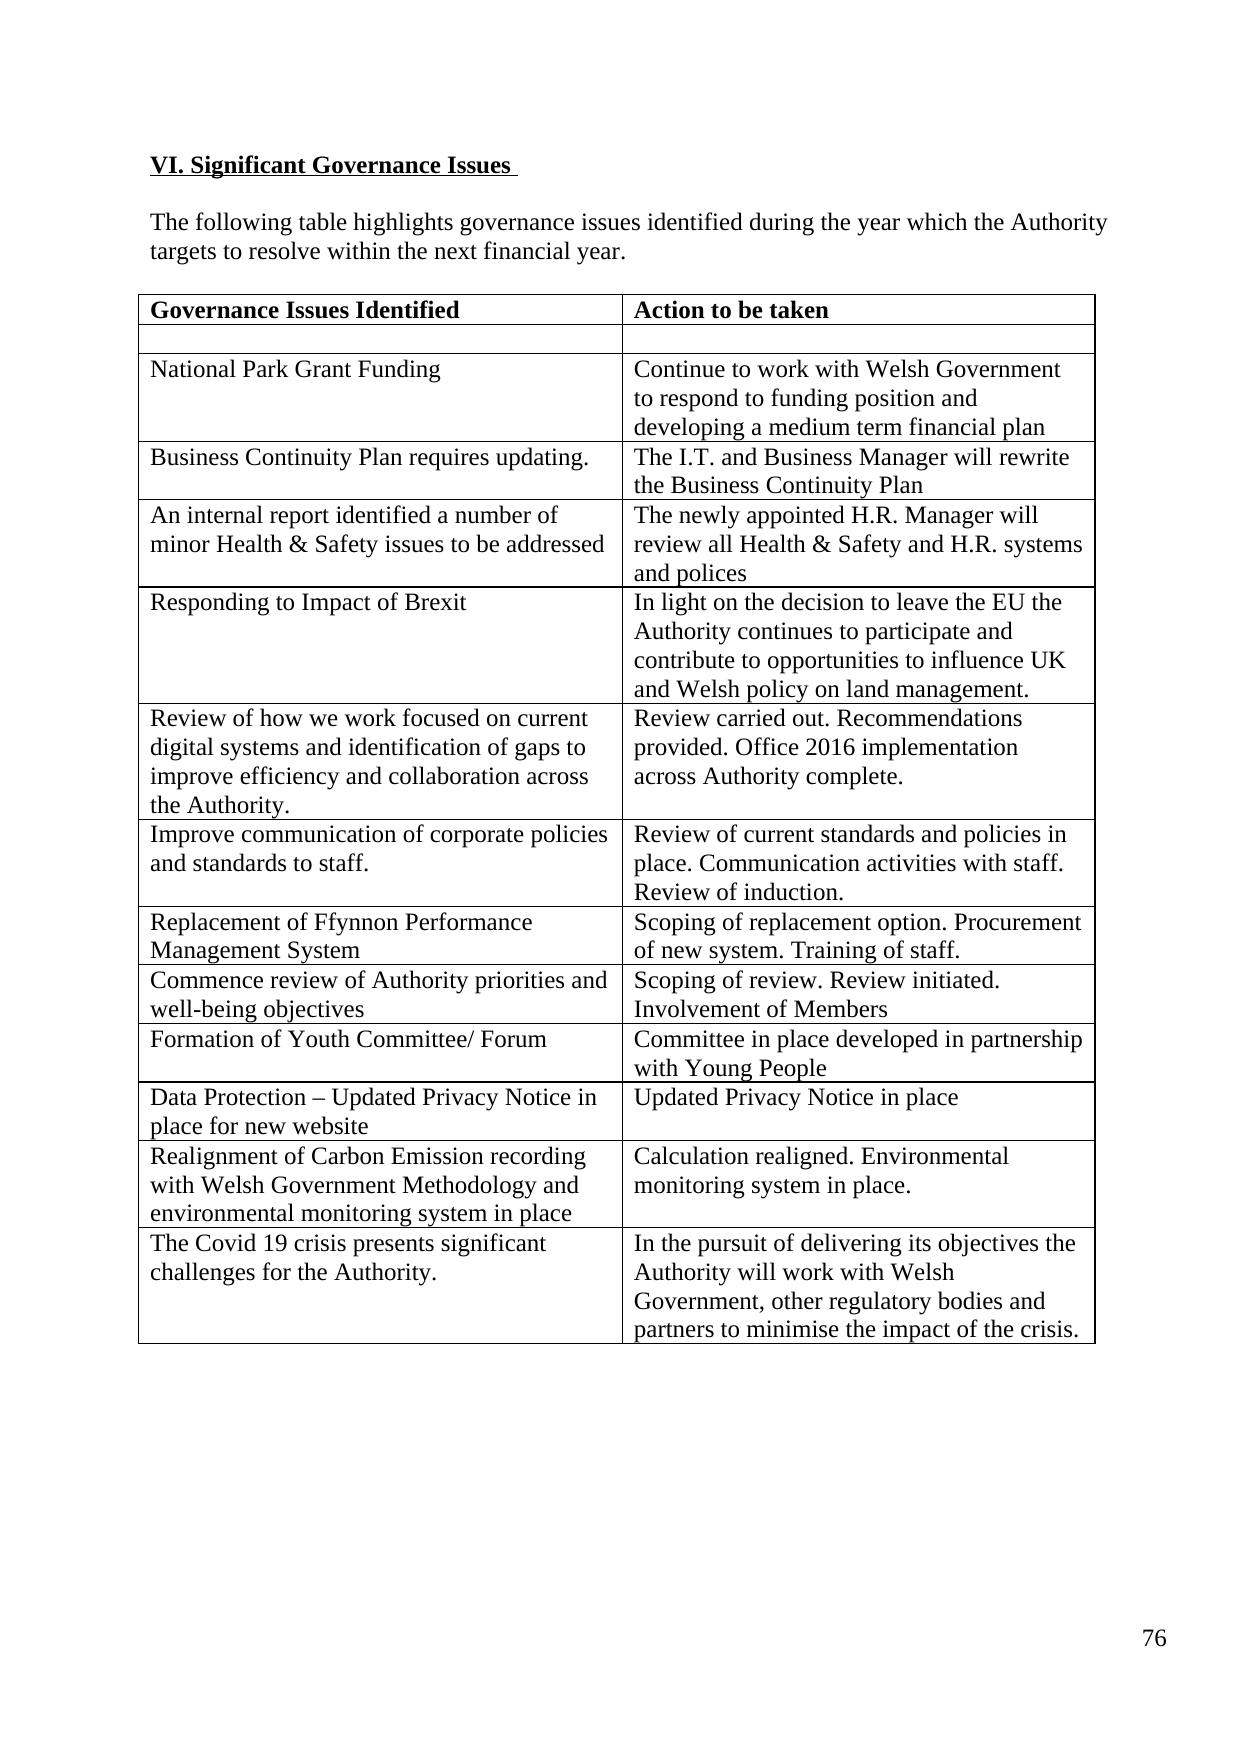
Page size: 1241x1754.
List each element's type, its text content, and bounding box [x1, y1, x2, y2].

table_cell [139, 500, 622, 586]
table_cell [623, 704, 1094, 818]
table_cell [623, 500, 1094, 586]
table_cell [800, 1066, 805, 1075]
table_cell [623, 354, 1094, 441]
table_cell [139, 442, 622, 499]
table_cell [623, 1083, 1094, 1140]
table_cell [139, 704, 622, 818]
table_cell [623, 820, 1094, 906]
text The following table highlights governance issues identified during the year which the Authority targets to resolve within the next financial year. [150, 207, 1167, 265]
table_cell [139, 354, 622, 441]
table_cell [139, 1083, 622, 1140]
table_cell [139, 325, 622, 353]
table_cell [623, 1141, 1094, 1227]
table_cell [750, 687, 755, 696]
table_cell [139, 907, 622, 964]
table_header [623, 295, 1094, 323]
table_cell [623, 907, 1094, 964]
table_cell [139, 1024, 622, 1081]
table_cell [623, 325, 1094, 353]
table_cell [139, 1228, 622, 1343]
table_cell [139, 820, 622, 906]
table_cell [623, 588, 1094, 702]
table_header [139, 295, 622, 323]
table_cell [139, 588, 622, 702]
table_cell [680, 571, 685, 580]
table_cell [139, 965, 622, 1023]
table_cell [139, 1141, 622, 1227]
text VI. Significant Governance Issues [150, 150, 1167, 179]
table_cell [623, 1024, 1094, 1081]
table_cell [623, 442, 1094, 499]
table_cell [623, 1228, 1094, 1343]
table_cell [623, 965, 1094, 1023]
